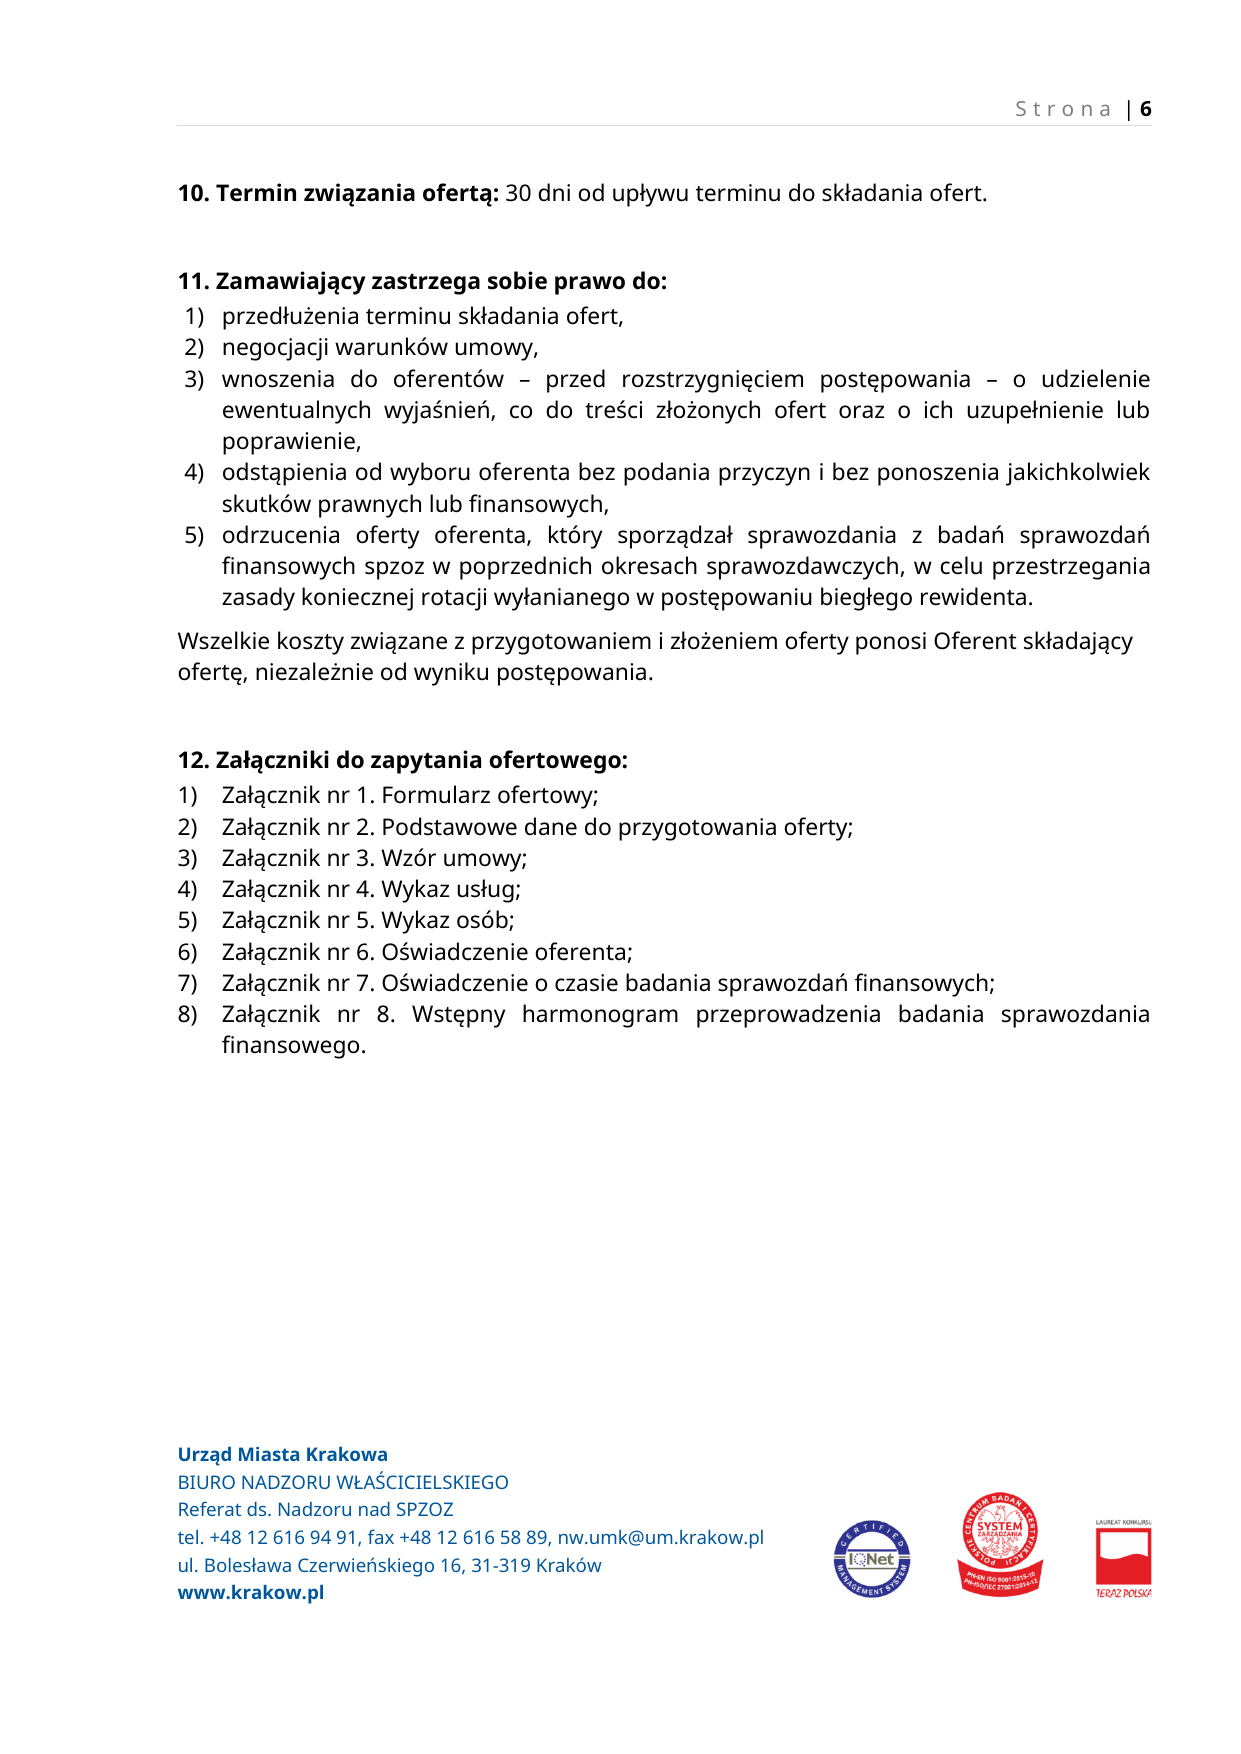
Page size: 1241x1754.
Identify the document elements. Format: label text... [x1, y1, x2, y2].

list Załącznik nr 3. Wzór umowy; [177, 842, 1152, 873]
list przedłużenia terminu składania ofert, [184, 300, 1152, 331]
list Załącznik nr 2. Podstawowe dane do przygotowania oferty; [177, 811, 1152, 842]
text 11. Zamawiający zastrzega sobie prawo do: [177, 265, 1152, 296]
text 12. Załączniki do zapytania ofertowego: [177, 744, 1152, 775]
list Załącznik nr 4. Wykaz usług; [177, 873, 1152, 904]
list Załącznik nr 7. Oświadczenie o czasie badania sprawozdań finansowych; [177, 967, 1152, 998]
list Załącznik nr 6. Oświadczenie oferenta; [177, 936, 1152, 967]
text Wszelkie koszty związane z przygotowaniem i złożeniem oferty ponosi Oferent składający ofertę, niezależnie od wyniku postępowania. [177, 625, 1152, 688]
list Załącznik nr 8. Wstępny harmonogram przeprowadzenia badania sprawozdania finansowego. [177, 998, 1152, 1061]
list odrzucenia oferty oferenta, który sporządzał sprawozdania z badań sprawozdań finansowych spzoz w poprzednich okresach sprawozdawczych, w celu przestrzegania zasady koniecznej rotacji wyłanianego w postępowaniu biegłego rewidenta. [184, 519, 1152, 613]
list negocjacji warunków umowy, [184, 331, 1152, 363]
list Załącznik nr 5. Wykaz osób; [177, 904, 1152, 936]
text 10. Termin związania ofertą: 30 dni od upływu terminu do składania ofert. [177, 177, 1152, 208]
list Załącznik nr 1. Formularz ofertowy; [177, 779, 1152, 811]
picture [833, 1492, 1152, 1598]
list odstąpienia od wyboru oferenta bez podania przyczyn i bez ponoszenia jakichkolwiek skutków prawnych lub finansowych, [184, 456, 1152, 519]
list wnoszenia do oferentów – przed rozstrzygnięciem postępowania – o udzielenie ewentualnych wyjaśnień, co do treści złożonych ofert oraz o ich uzupełnienie lub poprawienie, [184, 363, 1152, 456]
